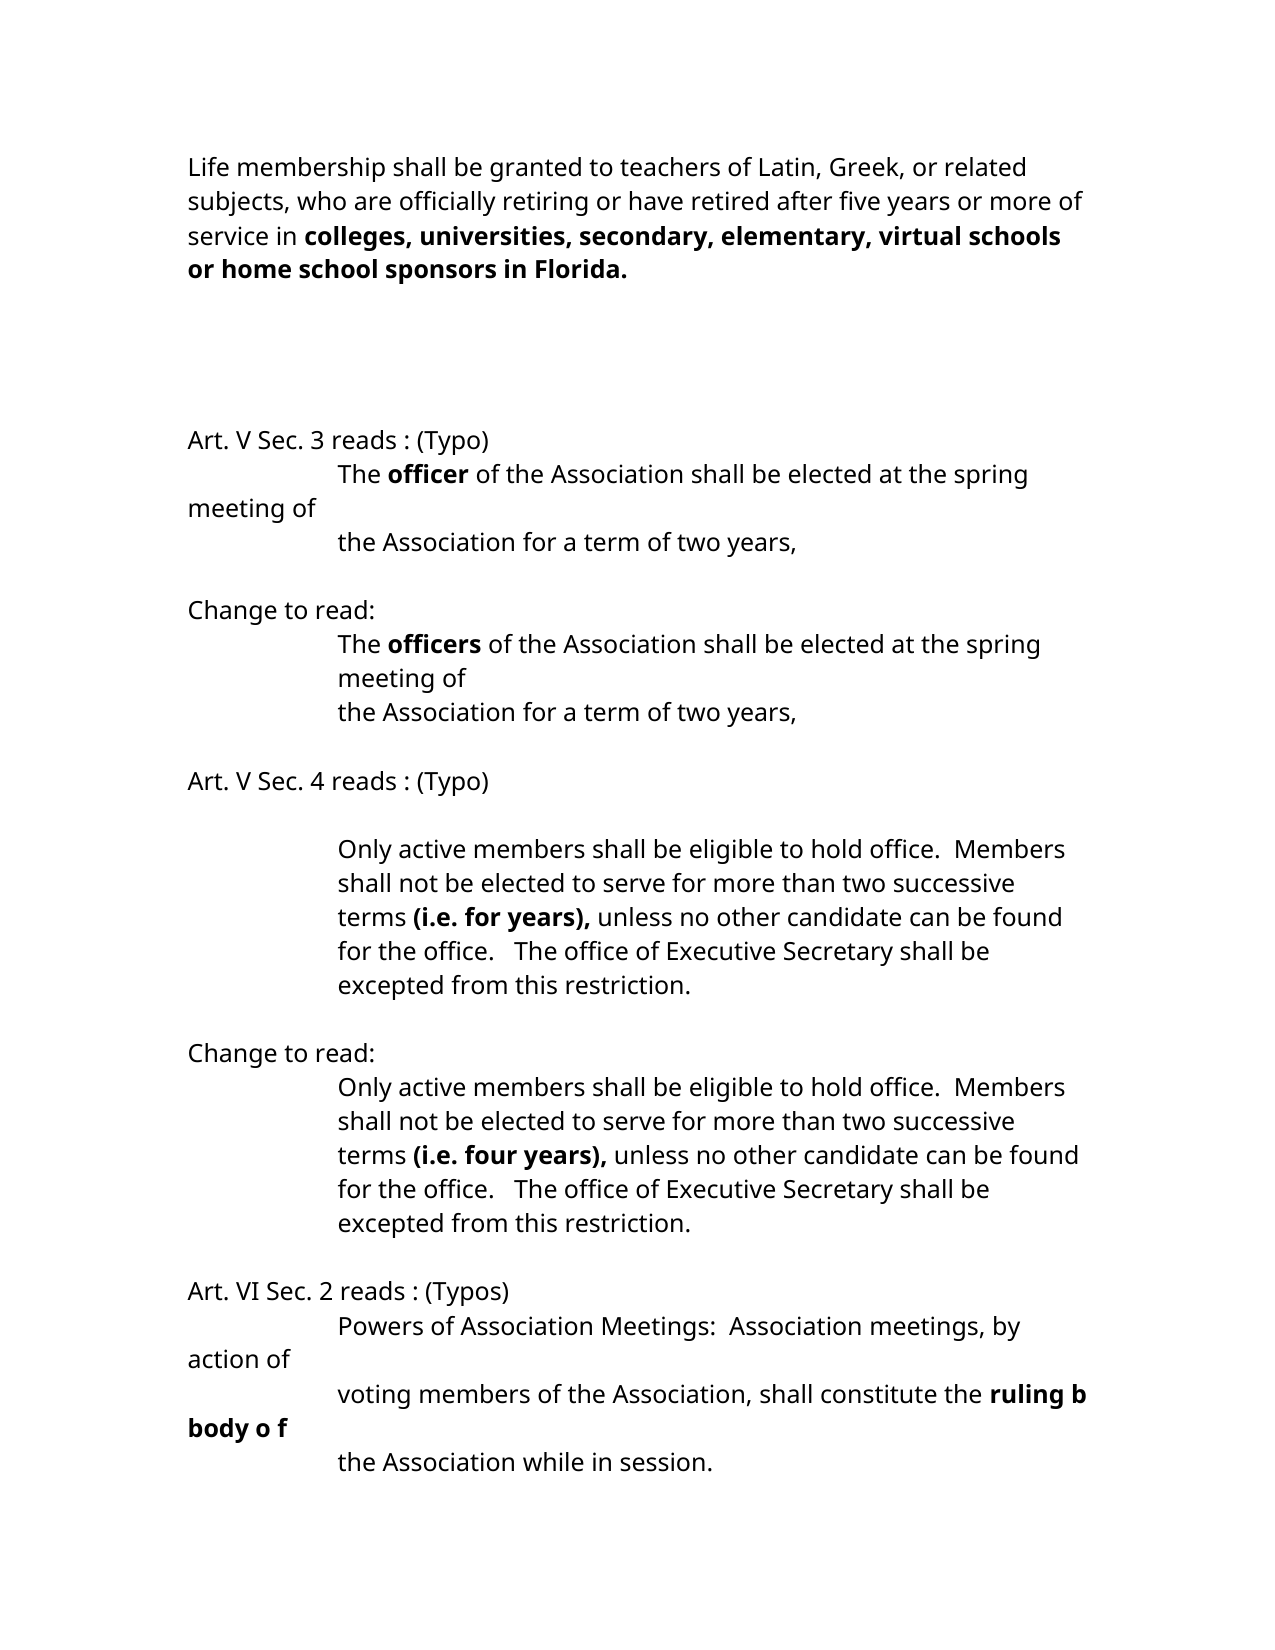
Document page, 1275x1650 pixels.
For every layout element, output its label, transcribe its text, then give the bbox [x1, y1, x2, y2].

text Art. VI Sec. 2 reads : (Typos) [187, 1274, 1087, 1308]
text Change to read: [187, 593, 1087, 627]
text Only active members shall be eligible to hold office. Members shall not be elected to serve for more than two successive terms (i.e. four years), unless no other candidate can be found for the office. The office of Executive Secretary shall be excepted from this restriction. [187, 1070, 1087, 1240]
text Art. V Sec. 4 reads : (Typo) [187, 763, 1087, 797]
text the Association for a term of two years, [187, 695, 1087, 729]
text the Association while in session. [187, 1444, 1087, 1478]
text Art. V Sec. 3 reads : (Typo) [187, 422, 1087, 457]
text Change to read: [187, 1036, 1087, 1070]
text The officers of the Association shall be elected at the spring meeting of [187, 627, 1087, 695]
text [187, 1308, 1087, 1376]
text voting members of the Association, shall constitute the ruling b body o f [187, 1376, 1087, 1444]
text the Association for a term of two years, [187, 525, 1087, 559]
text The officer of the Association shall be elected at the spring meeting of [187, 457, 1087, 525]
text Only active members shall be eligible to hold office. Members shall not be elected to serve for more than two successive terms (i.e. for years), unless no other candidate can be found for the office. The office of Executive Secretary shall be excepted from this restriction. [187, 831, 1087, 1002]
text Life membership shall be granted to teachers of Latin, Greek, or related subjects, who are officially retiring or have retired after five years or more of service in colleges, universities, secondary, elementary, virtual schools or home school sponsors in Florida. [187, 150, 1087, 286]
